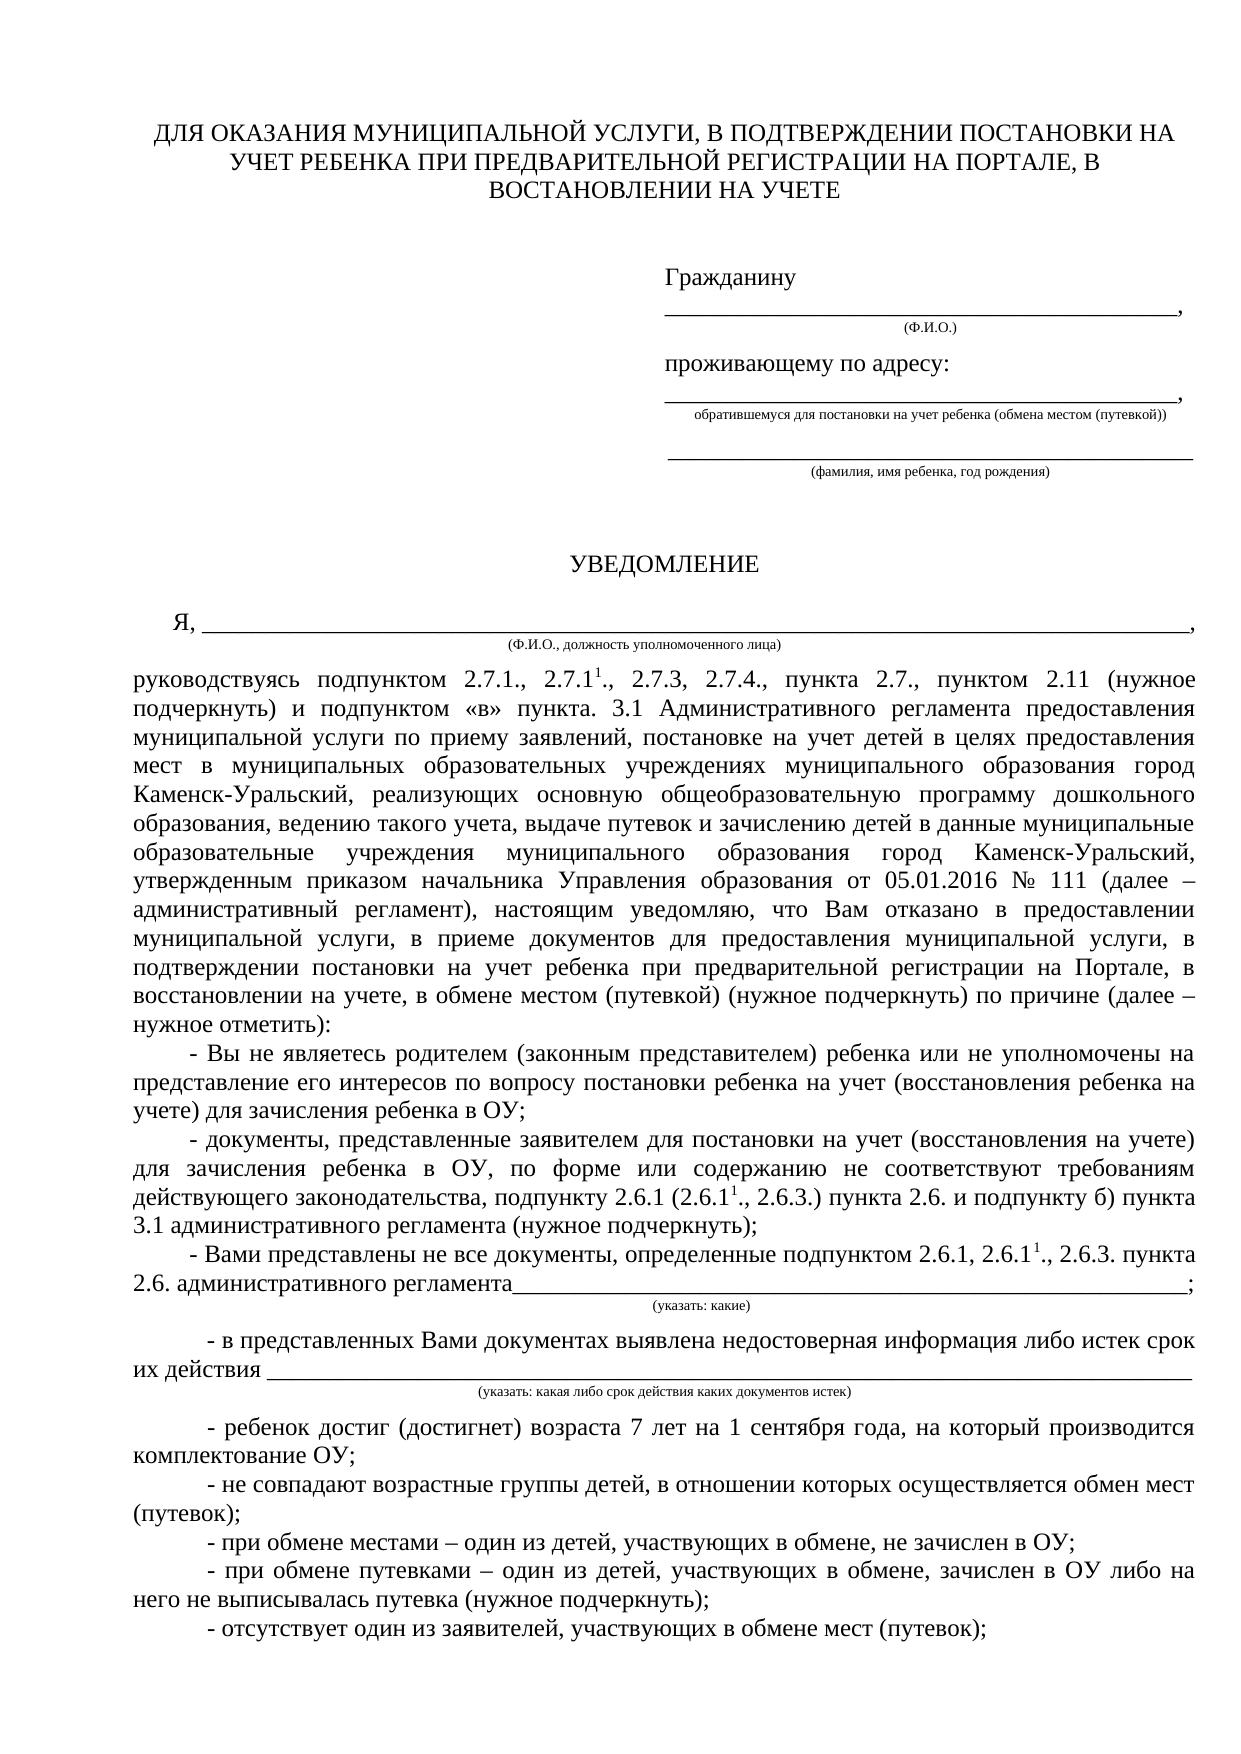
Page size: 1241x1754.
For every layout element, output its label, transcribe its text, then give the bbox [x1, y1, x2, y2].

text (указать: какие) [133, 1297, 1196, 1326]
text обратившемуся для постановки на учет ребенка (обмена местом (путевкой)) [664, 406, 1196, 434]
text - отсутствует один из заявителей, участвующих в обмене мест (путевок); [133, 1613, 1196, 1642]
text - при обмене местами – один из детей, участвующих в обмене, не зачислен в ОУ; [133, 1527, 1196, 1556]
text Я, _______________________________________________________________________________, [148, 607, 1196, 636]
text руководствуясь подпунктом 2.7.1., 2.7.11., 2.7.3, 2.7.4., пункта 2.7., пунктом 2.11 (нужное подчеркнуть) и подпунктом «в» пункта. 3.1 Административного регламента предоставления муниципальной услуги по приему заявлений, постановке на учет детей в целях предоставления мест в муниципальных образовательных учреждениях муниципального образования город Каменск-Уральский, реализующих основную общеобразовательную программу дошкольного образования, ведению такого учета, выдаче путевок и зачислению детей в данные муниципальные образовательные учреждения муниципального образования город Каменск-Уральский, утвержденным приказом начальника Управления образования от 05.01.2016 № 111 (далее – административный регламент), настоящим уведомляю, что Вам отказано в предоставлении муниципальной услуги, в приеме документов для предоставления муниципальной услуги, в подтверждении постановки на учет ребенка при предварительной регистрации на Портале, в восстановлении на учете, в обмене местом (путевкой) (нужное подчеркнуть) по причине (далее – нужное отметить): [133, 664, 1196, 1038]
text - Вы не являетесь родителем (законным представителем) ребенка или не уполномочены на представление его интересов по вопросу постановки ребенка на учет (восстановления ребенка на учете) для зачисления ребенка в ОУ; [133, 1038, 1196, 1124]
text (фамилия, имя ребенка, год рождения) [664, 463, 1196, 492]
text - при обмене путевками – один из детей, участвующих в обмене, зачислен в ОУ либо на него не выписывалась путевка (нужное подчеркнуть); [133, 1556, 1196, 1613]
text (Ф.И.О.) [664, 319, 1196, 348]
text Гражданину _________________________________________, [664, 262, 1196, 319]
text __________________________________________ [664, 434, 1196, 463]
text (указать: какая либо срок действия каких документов истек) [133, 1383, 1196, 1412]
text - Вами представлены не все документы, определенные подпунктом 2.6.1, 2.6.11., 2.6.3. пункта 2.6. административного регламента______________________________________________________; [133, 1239, 1196, 1297]
text - ребенок достиг (достигнет) возраста 7 лет на 1 сентября года, на который производится комплектование ОУ; [133, 1412, 1196, 1469]
text УВЕДОМЛЕНИЕ [133, 549, 1196, 578]
text проживающему по адресу: _________________________________________, [664, 348, 1196, 406]
text (Ф.И.О., должность уполномоченного лица) [133, 636, 1196, 664]
text - в представленных Вами документах выявлена недостоверная информация либо истек срок их действия __________________________________________________________________________ [133, 1326, 1196, 1383]
text - документы, представленные заявителем для постановки на учет (восстановления на учете) для зачисления ребенка в ОУ, по форме или содержанию не соответствуют требованиям действующего законодательства, подпункту 2.6.1 (2.6.11., 2.6.3.) пункта 2.6. и подпункту б) пункта 3.1 административного регламента (нужное подчеркнуть); [133, 1124, 1196, 1239]
text - не совпадают возрастные группы детей, в отношении которых осуществляется обмен мест (путевок); [133, 1469, 1196, 1527]
text ДЛЯ ОКАЗАНИЯ МУНИЦИПАЛЬНОЙ УСЛУГИ, В подтверждении постановки на учет ребенка при предварительной регистрации НА ПОРТАЛЕ, В ВОСТАНОВЛЕНИИ НА УЧЕТЕ [133, 118, 1196, 204]
